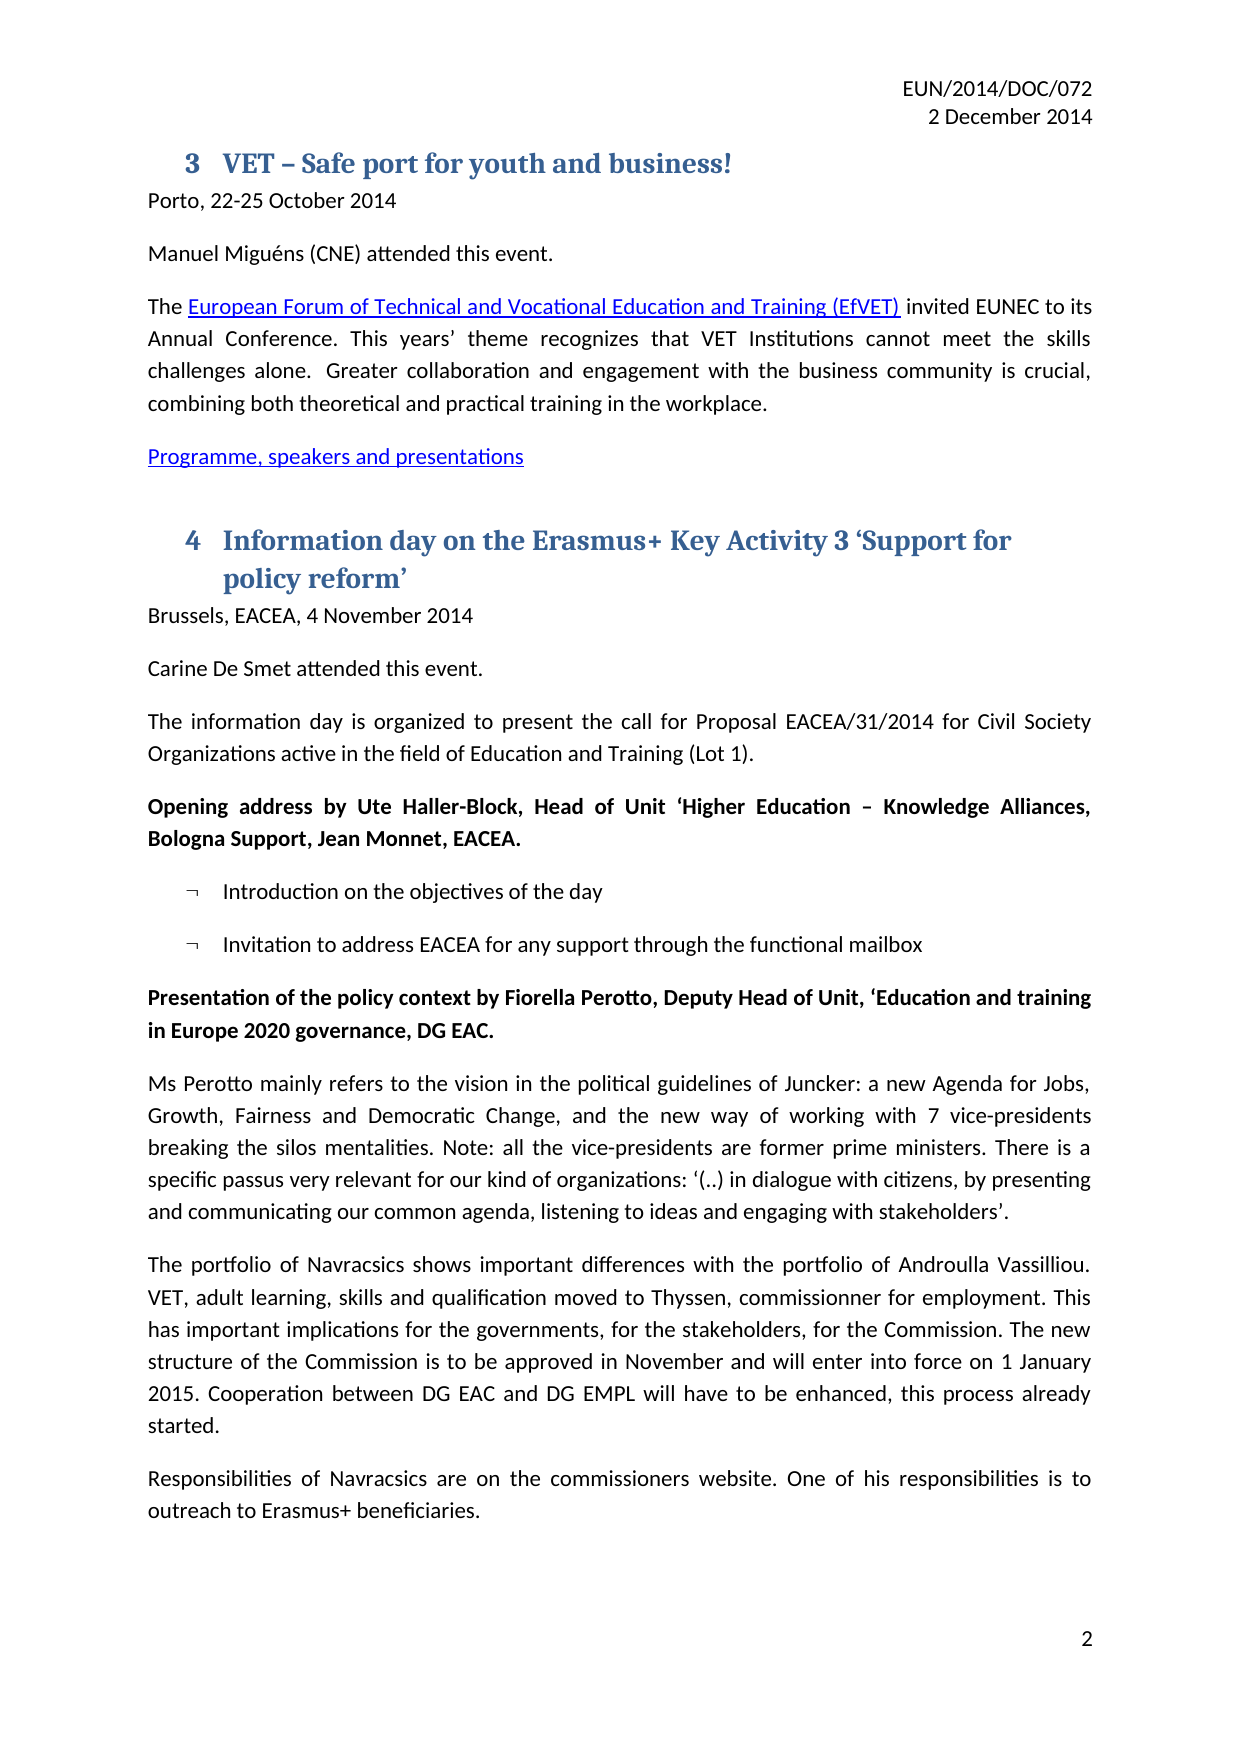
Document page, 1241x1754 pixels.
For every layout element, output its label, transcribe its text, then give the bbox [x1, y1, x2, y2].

text Responsibilities of Navracsics are on the commissioners website. One of his responsibilities is to outreach to Erasmus+ beneficiaries. [148, 1464, 1093, 1525]
text The portfolio of Navracsics shows important differences with the portfolio of Androulla Vassilliou. VET, adult learning, skills and qualification moved to Thyssen, commissionner for employment. This has important implications for the governments, for the stakeholders, for the Commission. The new structure of the Commission is to be approved in November and will enter into force on 1 January 2015. Cooperation between DG EAC and DG EMPL will have to be enhanced, this process already started. [148, 1251, 1093, 1439]
text The information day is organized to present the call for Proposal EACEA/31/2014 for Civil Society Organizations active in the field of Education and Training (Lot 1). [148, 707, 1093, 767]
subtitle Information day on the Erasmus+ Key Activity 3 ‘Support for policy reform’ [185, 524, 1093, 596]
text Opening address by Ute Haller-Block, Head of Unit ‘Higher Education – Knowledge Alliances, Bologna Support, Jean Monnet, EACEA. [148, 792, 1093, 852]
text Carine De Smet attended this event. [148, 654, 1093, 682]
text The European Forum of Technical and Vocational Education and Training (EfVET) invited EUNEC to its Annual Conference. This years’ theme recognizes that VET Institutions cannot meet the skills challenges alone. Greater collaboration and engagement with the business community is crucial, combining both theoretical and practical training in the workplace. [148, 292, 1093, 417]
text Ms Perotto mainly refers to the vision in the political guidelines of Juncker: a new Agenda for Jobs, Growth, Fairness and Democratic Change, and the new way of working with 7 vice-presidents breaking the silos mentalities. Note: all the vice-presidents are former prime ministers. There is a specific passus very relevant for our kind of organizations: ‘(..) in dialogue with citizens, by presenting and communicating our common agenda, listening to ideas and engaging with stakeholders’. [148, 1069, 1093, 1226]
list Invitation to address EACEA for any support through the functional mailbox [185, 931, 1093, 958]
text Brussels, EACEA, 4 November 2014 [148, 601, 1093, 629]
text Presentation of the policy context by Fiorella Perotto, Deputy Head of Unit, ‘Education and training in Europe 2020 governance, DG EAC. [148, 983, 1093, 1044]
list Introduction on the objectives of the day [185, 877, 1093, 906]
subtitle VET – Safe port for youth and business! [185, 148, 1093, 181]
text Porto, 22-25 October 2014 [148, 186, 1093, 214]
text Programme, speakers and presentations [148, 442, 1093, 470]
text Manuel Miguéns (CNE) attended this event. [148, 239, 1093, 267]
